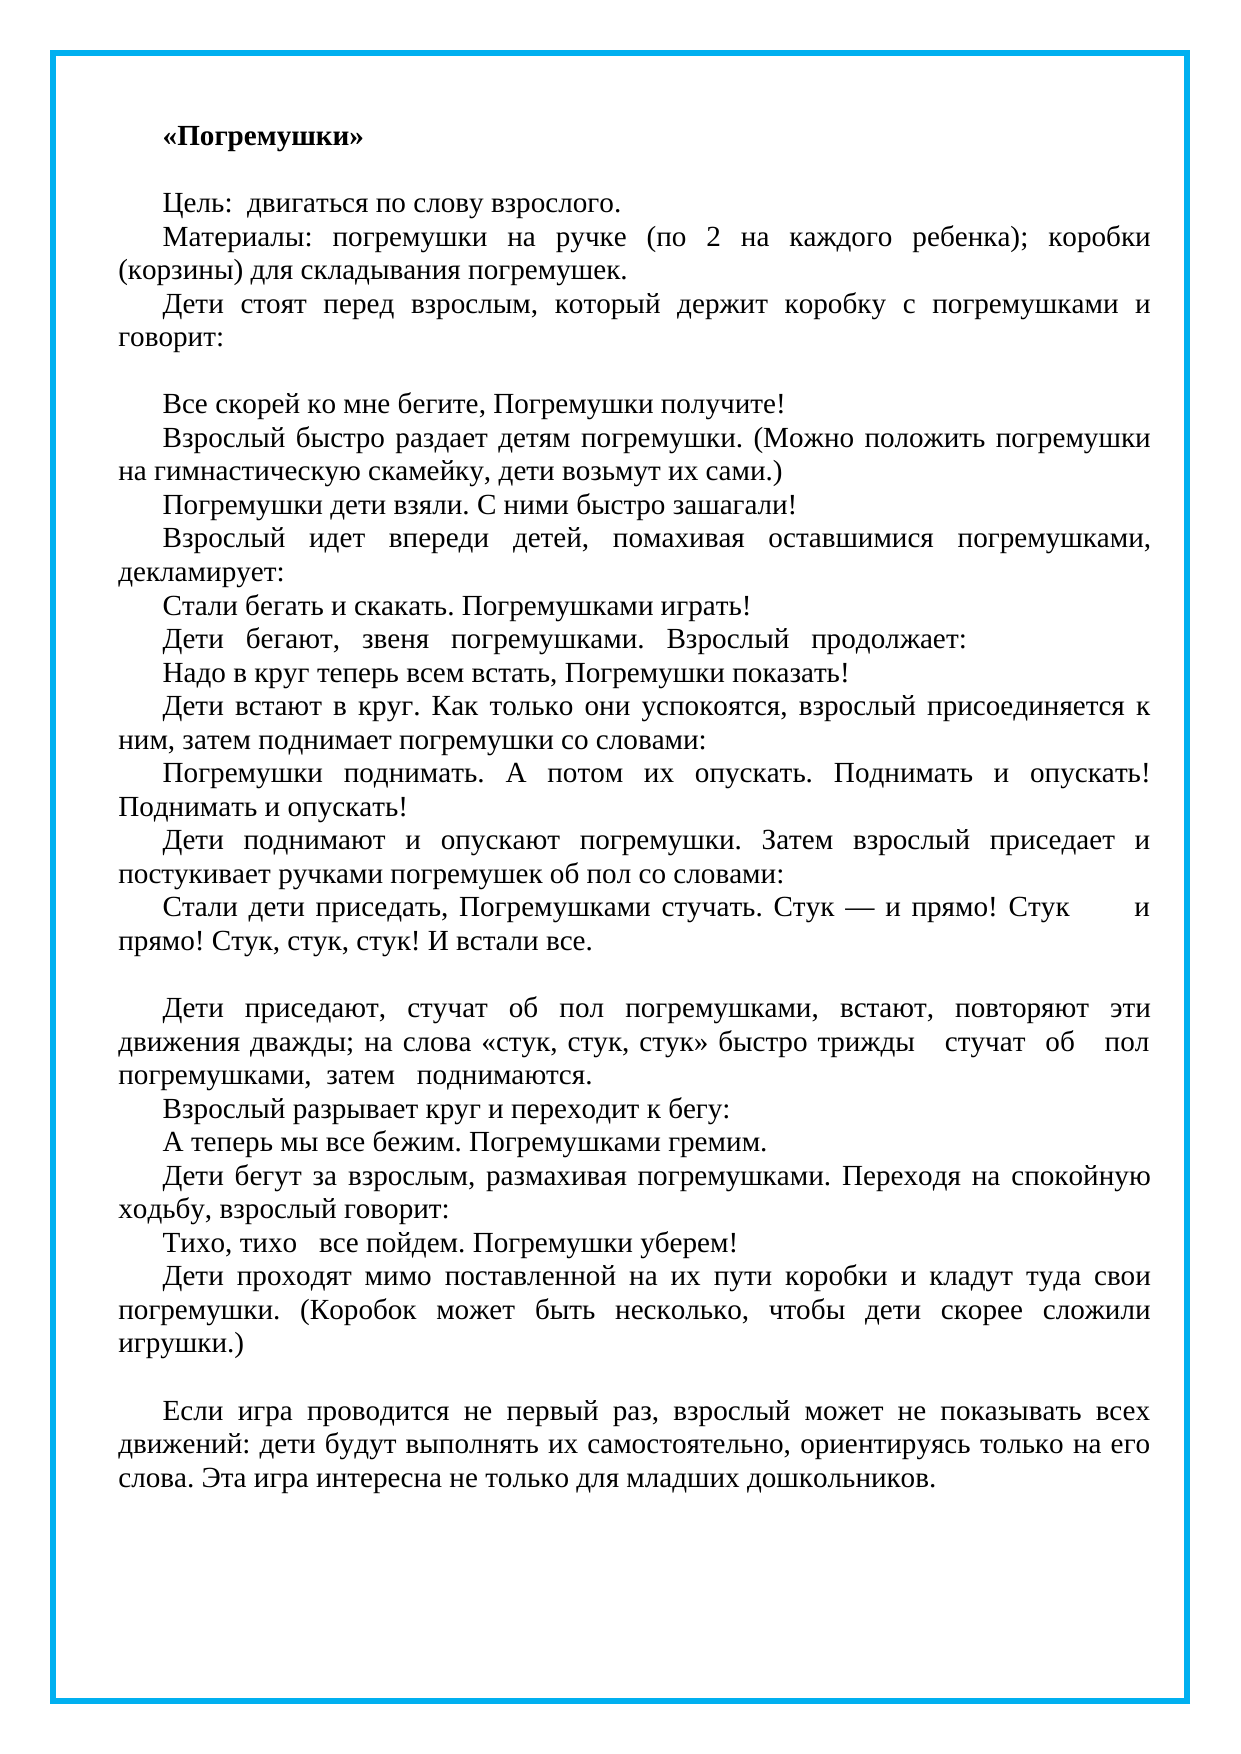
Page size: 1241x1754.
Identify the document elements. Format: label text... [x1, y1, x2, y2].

text Дети стоят перед взрослым, который держит коробку с погремушками и говорит: [118, 286, 1152, 353]
text Цель: двигаться по слову взрослого. [118, 185, 1152, 219]
text «Погремушки» [118, 118, 1152, 152]
text Дети встают в круг. Как только они успокоятся, взрослый присоединяется к ним, затем поднимает погремушки со словами: [118, 688, 1152, 755]
text Дети бегут за взрослым, размахивая погремушками. Переходя на спокойную ходьбу, взрослый говорит: [118, 1158, 1152, 1225]
text Надо в круг теперь всем встать, Погремушки показать! [118, 655, 1152, 688]
text Тихо, тихо все пойдем. Погремушки уберем! [118, 1225, 1152, 1258]
text Дети поднимают и опускают погремушки. Затем взрослый приседает и постукивает ручками погремушек об пол со словами: [118, 822, 1152, 889]
text Взрослый идет впереди детей, помахивая оставшимися погремушками, декламирует: [118, 521, 1152, 588]
text Если игра проводится не первый раз, взрослый может не показывать всех движений: дети будут выполнять их самостоятельно, ориентируясь только на его слова. Эта игра интересна не только для младших дошкольников. [118, 1393, 1152, 1493]
text Стали дети приседать, Погремушками стучать. Стук — и прямо! Стук и прямо! Стук, стук, стук! И встали все. [118, 889, 1152, 957]
text Взрослый быстро раздает детям погремушки. (Можно положить погремушки на гимнастическую скамейку, дети возьмут их сами.) [118, 420, 1152, 487]
text Материалы: погремушки на ручке (по 2 на каждого ребенка); коробки (корзины) для складывания погремушек. [118, 219, 1152, 286]
text Взрослый разрывает круг и переходит к бегу: [118, 1091, 1152, 1124]
text Все скорей ко мне бегите, Погремушки получите! [118, 386, 1152, 420]
text Дети бегают, звеня погремушками. Взрослый продолжает: [118, 621, 1152, 655]
text Погремушки поднимать. А потом их опускать. Поднимать и опускать! Поднимать и опускать! [118, 755, 1152, 822]
text Стали бегать и скакать. Погремушками играть! [118, 588, 1152, 621]
text Погремушки дети взяли. С ними быстро зашагали! [118, 487, 1152, 521]
text А теперь мы все бежим. Погремушками гремим. [118, 1124, 1152, 1158]
text Дети проходят мимо поставленной на их пути коробки и кладут туда свои погремушки. (Коробок может быть несколько, чтобы дети скорее сложили игрушки.) [118, 1258, 1152, 1359]
text Дети приседают, стучат об пол погремушками, встают, повторяют эти движения дважды; на слова «стук, стук, стук» быстро трижды стучат об пол погремушками, затем поднимаются. [118, 990, 1152, 1091]
